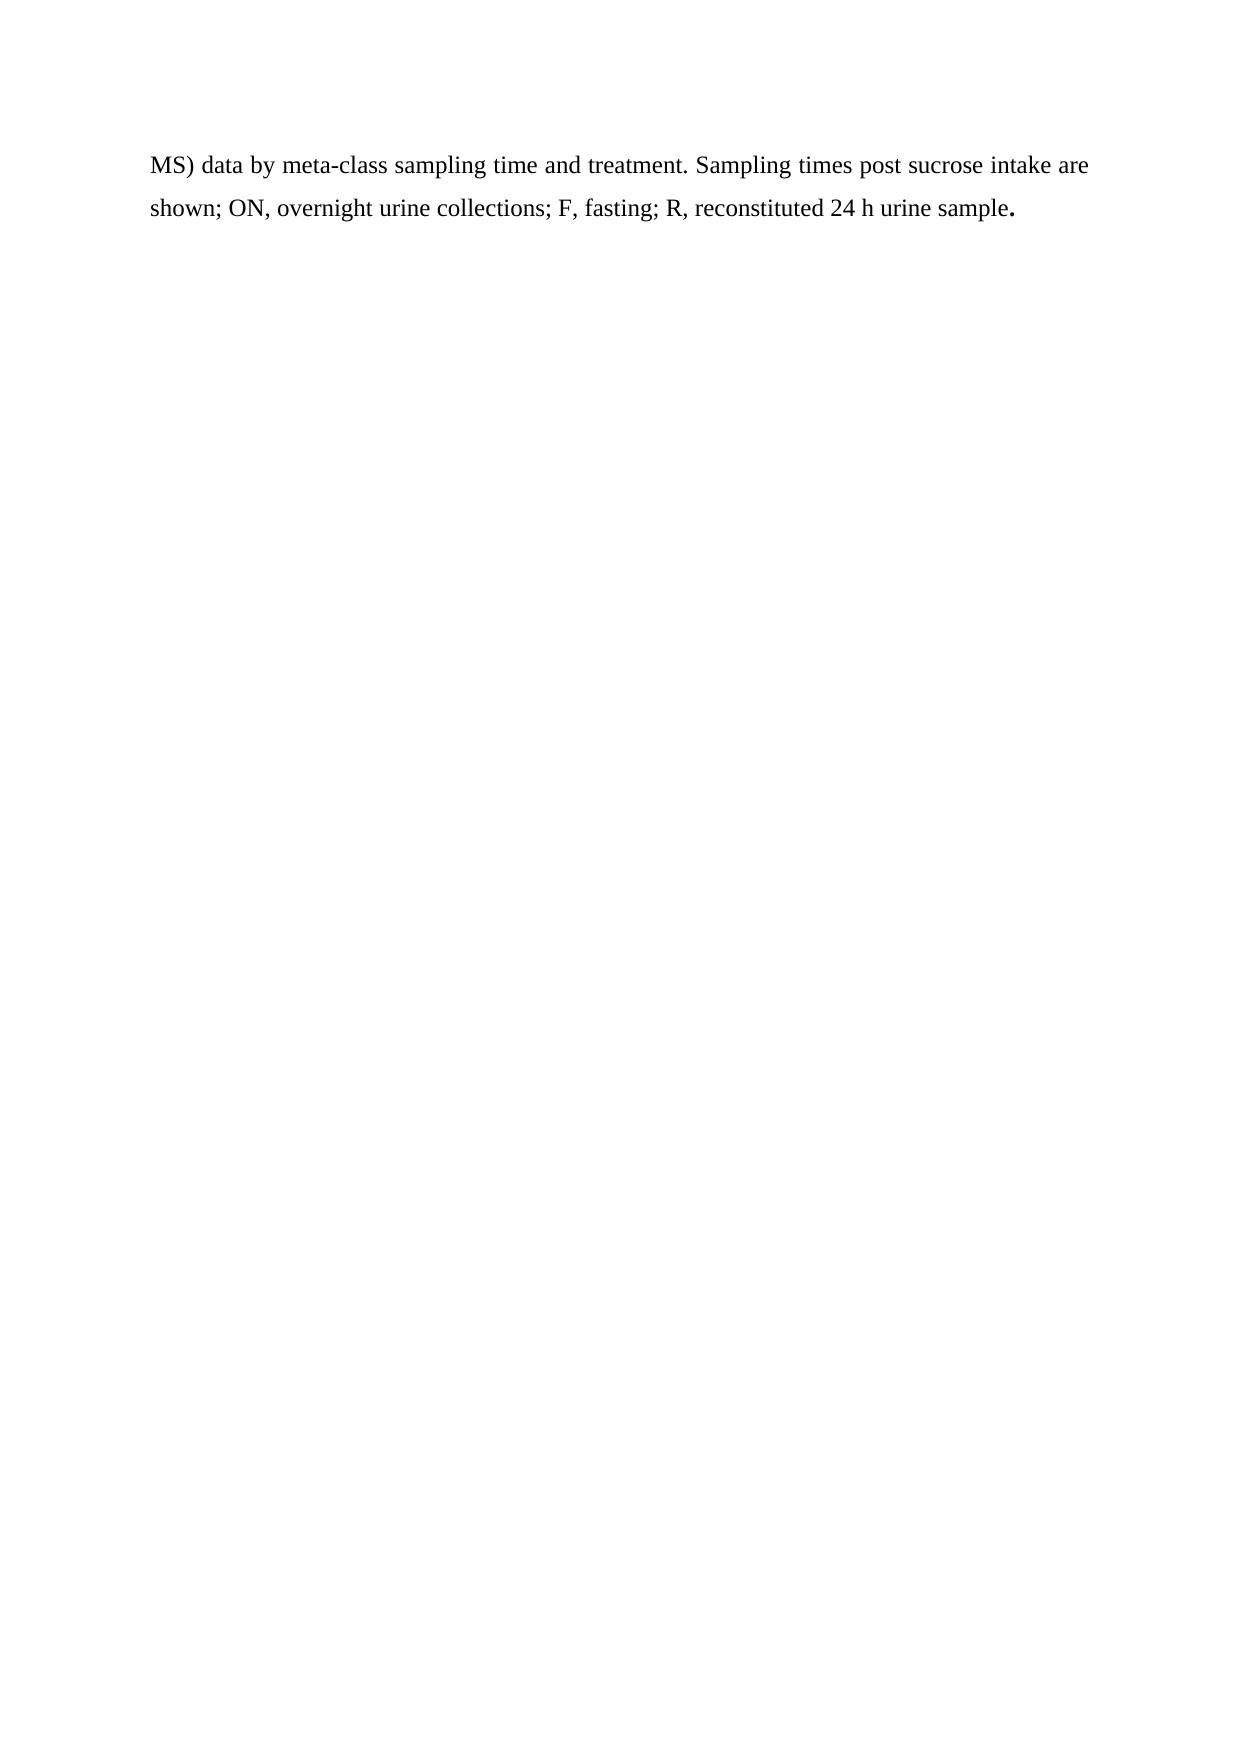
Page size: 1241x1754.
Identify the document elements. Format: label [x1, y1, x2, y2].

title [150, 150, 1090, 222]
